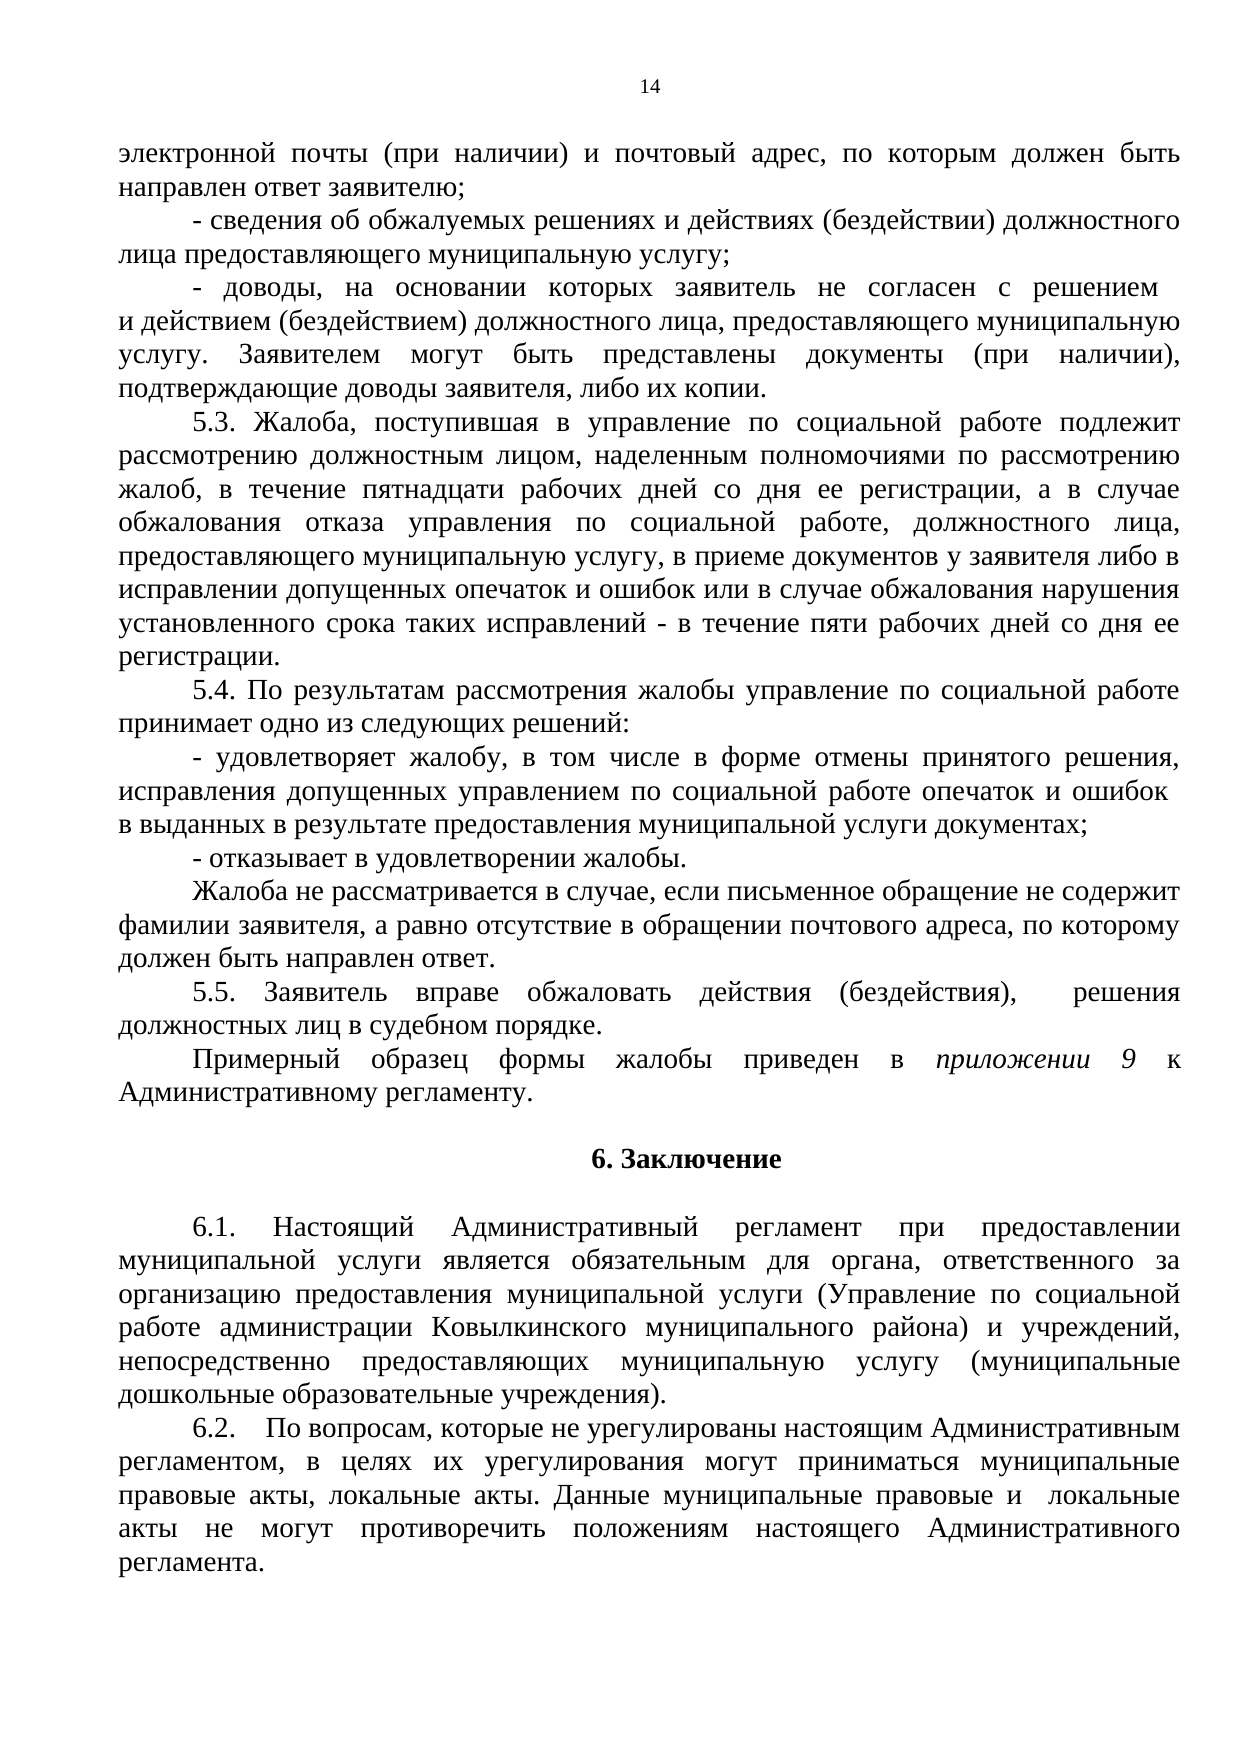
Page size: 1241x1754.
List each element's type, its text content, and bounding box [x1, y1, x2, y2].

text - сведения об обжалуемых решениях и действиях (бездействии) должностного лица предоставляющего муниципальную услугу; [118, 202, 1181, 269]
text - отказывает в удовлетворении жалобы. [118, 840, 1181, 873]
text - удовлетворяет жалобу, в том числе в форме отмены принятого решения, исправления допущенных управлением по социальной работе опечаток и ошибок в выданных в результате предоставления муниципальной услуги документах; [118, 739, 1181, 840]
text Примерный образец формы жалобы приведен в приложении 9 к Административному регламенту. [118, 1041, 1181, 1108]
text - доводы, на основании которых заявитель не согласен с решением и действием (бездействием) должностного лица, предоставляющего муниципальную услугу. Заявителем могут быть представлены документы (при наличии), подтверждающие доводы заявителя, либо их копии. [118, 269, 1181, 404]
text 5.5. Заявитель вправе обжаловать действия (бездействия), решения должностных лиц в судебном порядке. [118, 974, 1181, 1041]
text 5.4. По результатам рассмотрения жалобы управление по социальной работе принимает одно из следующих решений: [118, 672, 1181, 739]
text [118, 135, 1181, 202]
text 5.3. Жалоба, поступившая в управление по социальной работе подлежит рассмотрению должностным лицом, наделенным полномочиями по рассмотрению жалоб, в течение пятнадцати рабочих дней со дня ее регистрации, а в случае обжалования отказа управления по социальной работе, должностного лица, предоставляющего муниципальную услугу, в приеме документов у заявителя либо в исправлении допущенных опечаток и ошибок или в случае обжалования нарушения установленного срока таких исправлений - в течение пяти рабочих дней со дня ее регистрации. [118, 404, 1181, 672]
text 6. Заключение [118, 1142, 1181, 1175]
text 6.1. Настоящий Административный регламент при предоставлении муниципальной услуги является обязательным для органа, ответственного за организацию предоставления муниципальной услуги (Управление по социальной работе администрации Ковылкинского муниципального района) и учреждений, непосредственно предоставляющих муниципальную услугу (муниципальные дошкольные образовательные учреждения). [118, 1209, 1181, 1410]
text 6.2. По вопросам, которые не урегулированы настоящим Административным регламентом, в целях их урегулирования могут приниматься муниципальные правовые акты, локальные акты. Данные муниципальные правовые и локальные акты не могут противоречить положениям настоящего Административного регламента. [118, 1410, 1181, 1578]
text Жалоба не рассматривается в случае, если письменное обращение не содержит фамилии заявителя, а равно отсутствие в обращении почтового адреса, по которому должен быть направлен ответ. [118, 873, 1181, 974]
